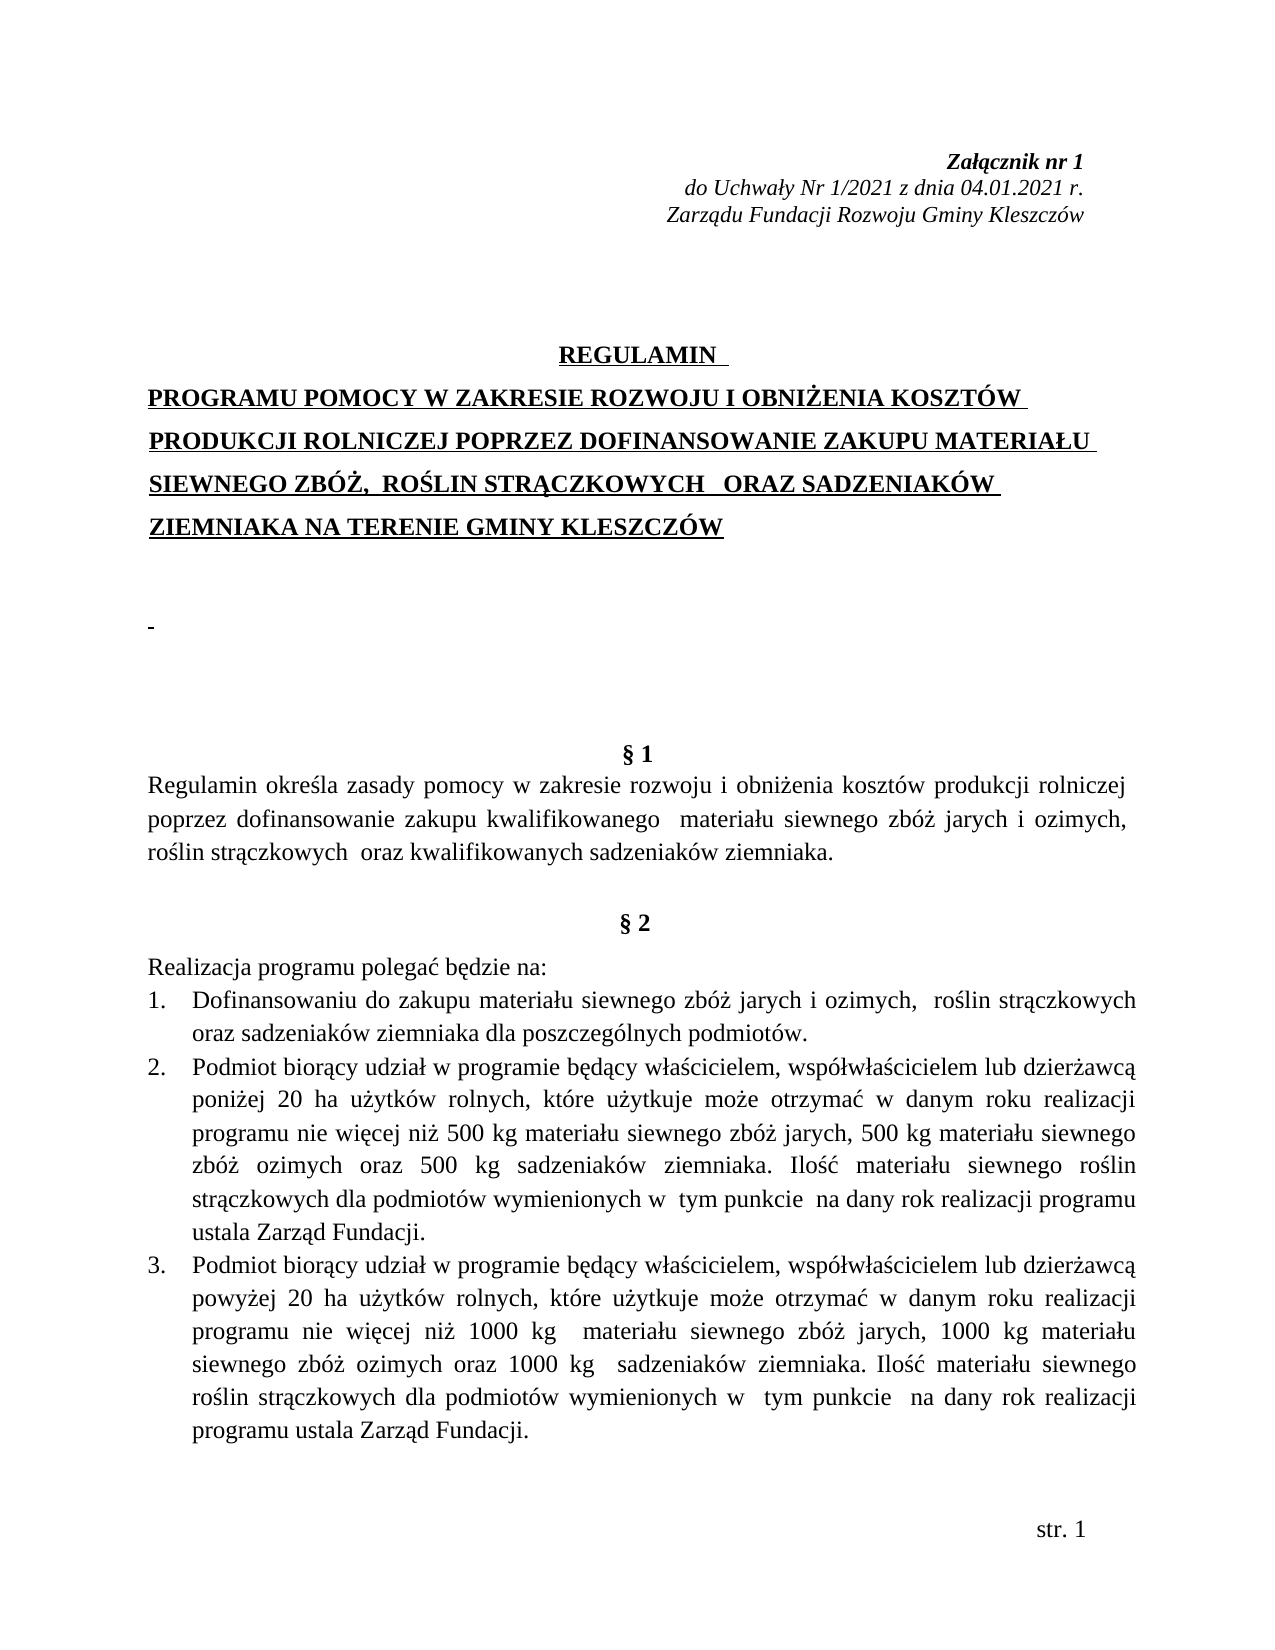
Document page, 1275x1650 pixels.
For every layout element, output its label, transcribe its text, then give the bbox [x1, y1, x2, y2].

list Podmiot biorący udział w programie będący właścicielem, współwłaścicielem lub dzierżawcą poniżej 20 ha użytków rolnych, które użytkuje może otrzymać w danym roku realizacji programu nie więcej niż 500 kg materiału siewnego zbóż jarych, 500 kg materiału siewnego zbóż ozimych oraz 500 kg sadzeniaków ziemniaka. Ilość materiału siewnego roślin strączkowych dla podmiotów wymienionych w tym punkcie na dany rok realizacji programu ustala Zarząd Fundacji. [147, 1052, 1137, 1245]
text do Uchwały Nr 1/2021 z dnia 04.01.2021 r. [138, 174, 1086, 201]
text Realizacja programu polegać będzie na: [147, 952, 784, 981]
list Podmiot biorący udział w programie będący właścicielem, współwłaścicielem lub dzierżawcą powyżej 20 ha użytków rolnych, które użytkuje może otrzymać w danym roku realizacji programu nie więcej niż 1000 kg materiału siewnego zbóż jarych, 1000 kg materiału siewnego zbóż ozimych oraz 1000 kg sadzeniaków ziemniaka. Ilość materiału siewnego roślin strączkowych dla podmiotów wymienionych w tym punkcie na dany rok realizacji programu ustala Zarząd Fundacji. [147, 1250, 1137, 1443]
text PROGRAMU POMOCY W ZAKRESIE ROZWOJU I OBNIŻENIA KOSZTÓW PRODUKCJI ROLNICZEJ POPRZEZ DOFINANSOWANIE ZAKUPU MATERIAŁU SIEWNEGO ZBÓŻ, ROŚLIN STRĄCZKOWYCH ORAZ SADZENIAKÓW ZIEMNIAKA NA TERENIE GMINY KLESZCZÓW [147, 383, 1127, 541]
text § 2 [147, 908, 784, 937]
text Załącznik nr 1 [747, 148, 1086, 174]
text § 1 [147, 739, 1127, 768]
text Zarządu Fundacji Rozwoju Gminy Kleszczów [138, 201, 1086, 227]
text REGULAMIN [147, 340, 1127, 368]
list Dofinansowaniu do zakupu materiału siewnego zbóż jarych i ozimych, roślin strączkowych oraz sadzeniaków ziemniaka dla poszczególnych podmiotów. [147, 986, 1137, 1047]
text Regulamin określa zasady pomocy w zakresie rozwoju i obniżenia kosztów produkcji rolniczej poprzez dofinansowanie zakupu kwalifikowanego materiału siewnego zbóż jarych i ozimych, roślin strączkowych oraz kwalifikowanych sadzeniaków ziemniaka. [147, 771, 1128, 865]
